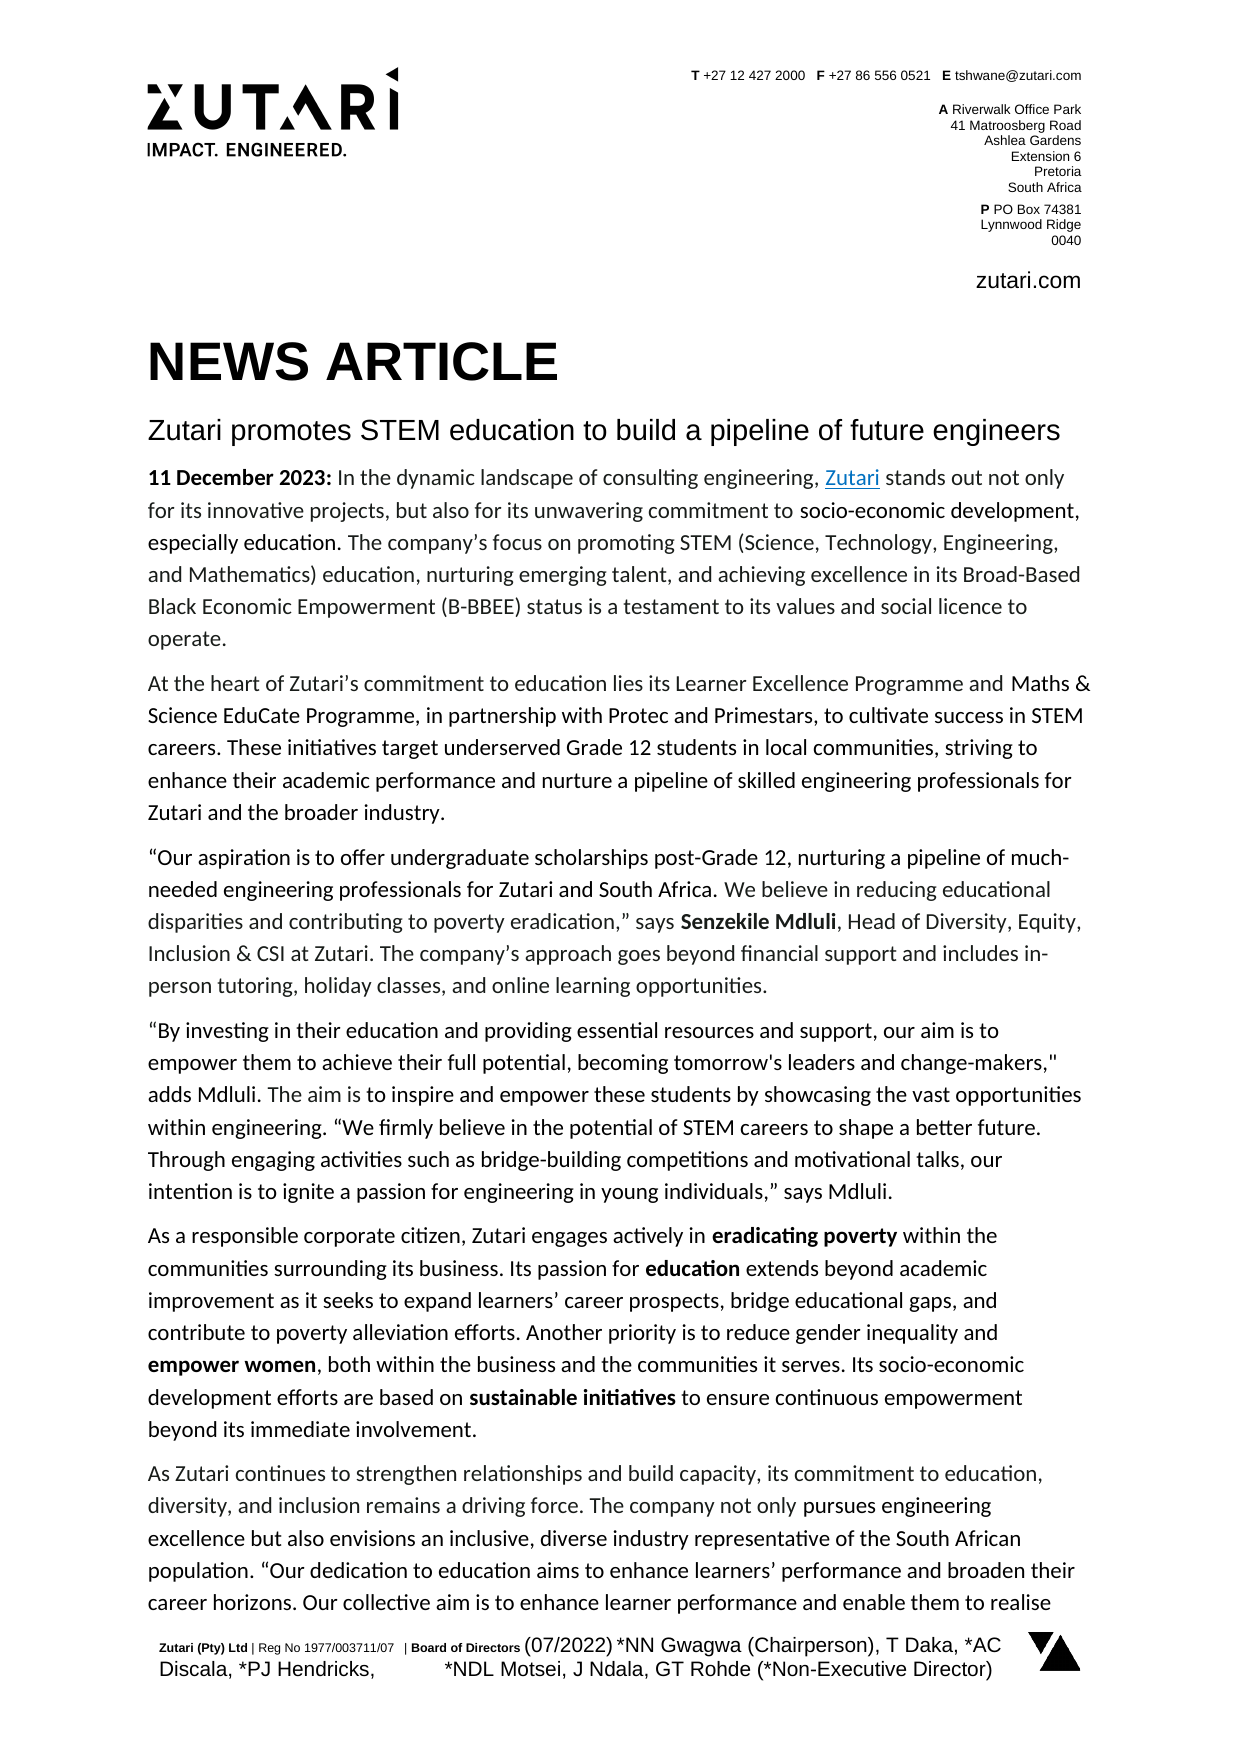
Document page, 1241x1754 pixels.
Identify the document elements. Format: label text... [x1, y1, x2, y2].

text At the heart of Zutari’s commitment to education lies its Learner Excellence Programme and Maths & Science EduCate Programme, in partnership with Protec and Primestars, to cultivate success in STEM careers. These initiatives target underserved Grade 12 students in local communities, striving to enhance their academic performance and nurture a pipeline of skilled engineering professionals for Zutari and the broader industry. [148, 669, 1092, 826]
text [148, 1459, 1092, 1616]
text Zutari promotes STEM education to build a pipeline of future engineers [148, 413, 1092, 447]
text As a responsible corporate citizen, Zutari engages actively in eradicating poverty within the communities surrounding its business. Its passion for education extends beyond academic improvement as it seeks to expand learners’ career prospects, bridge educational gaps, and contribute to poverty alleviation efforts. Another priority is to reduce gender inequality and empower women, both within the business and the communities it serves. Its socio-economic development efforts are based on sustainable initiatives to ensure continuous empowerment beyond its immediate involvement. [148, 1222, 1092, 1443]
text “By investing in their education and providing essential resources and support, our aim is to empower them to achieve their full potential, becoming tomorrow's leaders and change-makers," adds Mdluli. The aim is to inspire and empower these students by showcasing the vast opportunities within engineering. “We firmly believe in the potential of STEM careers to shape a better future. Through engaging activities such as bridge-building competitions and motivational talks, our intention is to ignite a passion for engineering in young individuals,” says Mdluli. [148, 1016, 1092, 1205]
text 11 December 2023: In the dynamic landscape of consulting engineering, Zutari stands out not only for its innovative projects, but also for its unwavering commitment to socio-economic development, especially education. The company’s focus on promoting STEM (Science, Technology, Engineering, and Mathematics) education, nurturing emerging talent, and achieving excellence in its Broad-Based Black Economic Empowerment (B-BBEE) status is a testament to its values and social licence to operate. [148, 463, 1092, 652]
text “Our aspiration is to offer undergraduate scholarships post-Grade 12, nurturing a pipeline of much-needed engineering professionals for Zutari and South Africa. We believe in reducing educational disparities and contributing to poverty eradication,” says Senzekile Mdluli, Head of Diversity, Equity, Inclusion & CSI at Zutari. The company’s approach goes beyond financial support and includes in-person tutoring, holiday classes, and online learning opportunities. [148, 843, 1092, 999]
picture [147, 61, 399, 162]
picture [1028, 1632, 1081, 1671]
text NEWS ARTICLE [148, 329, 1092, 392]
